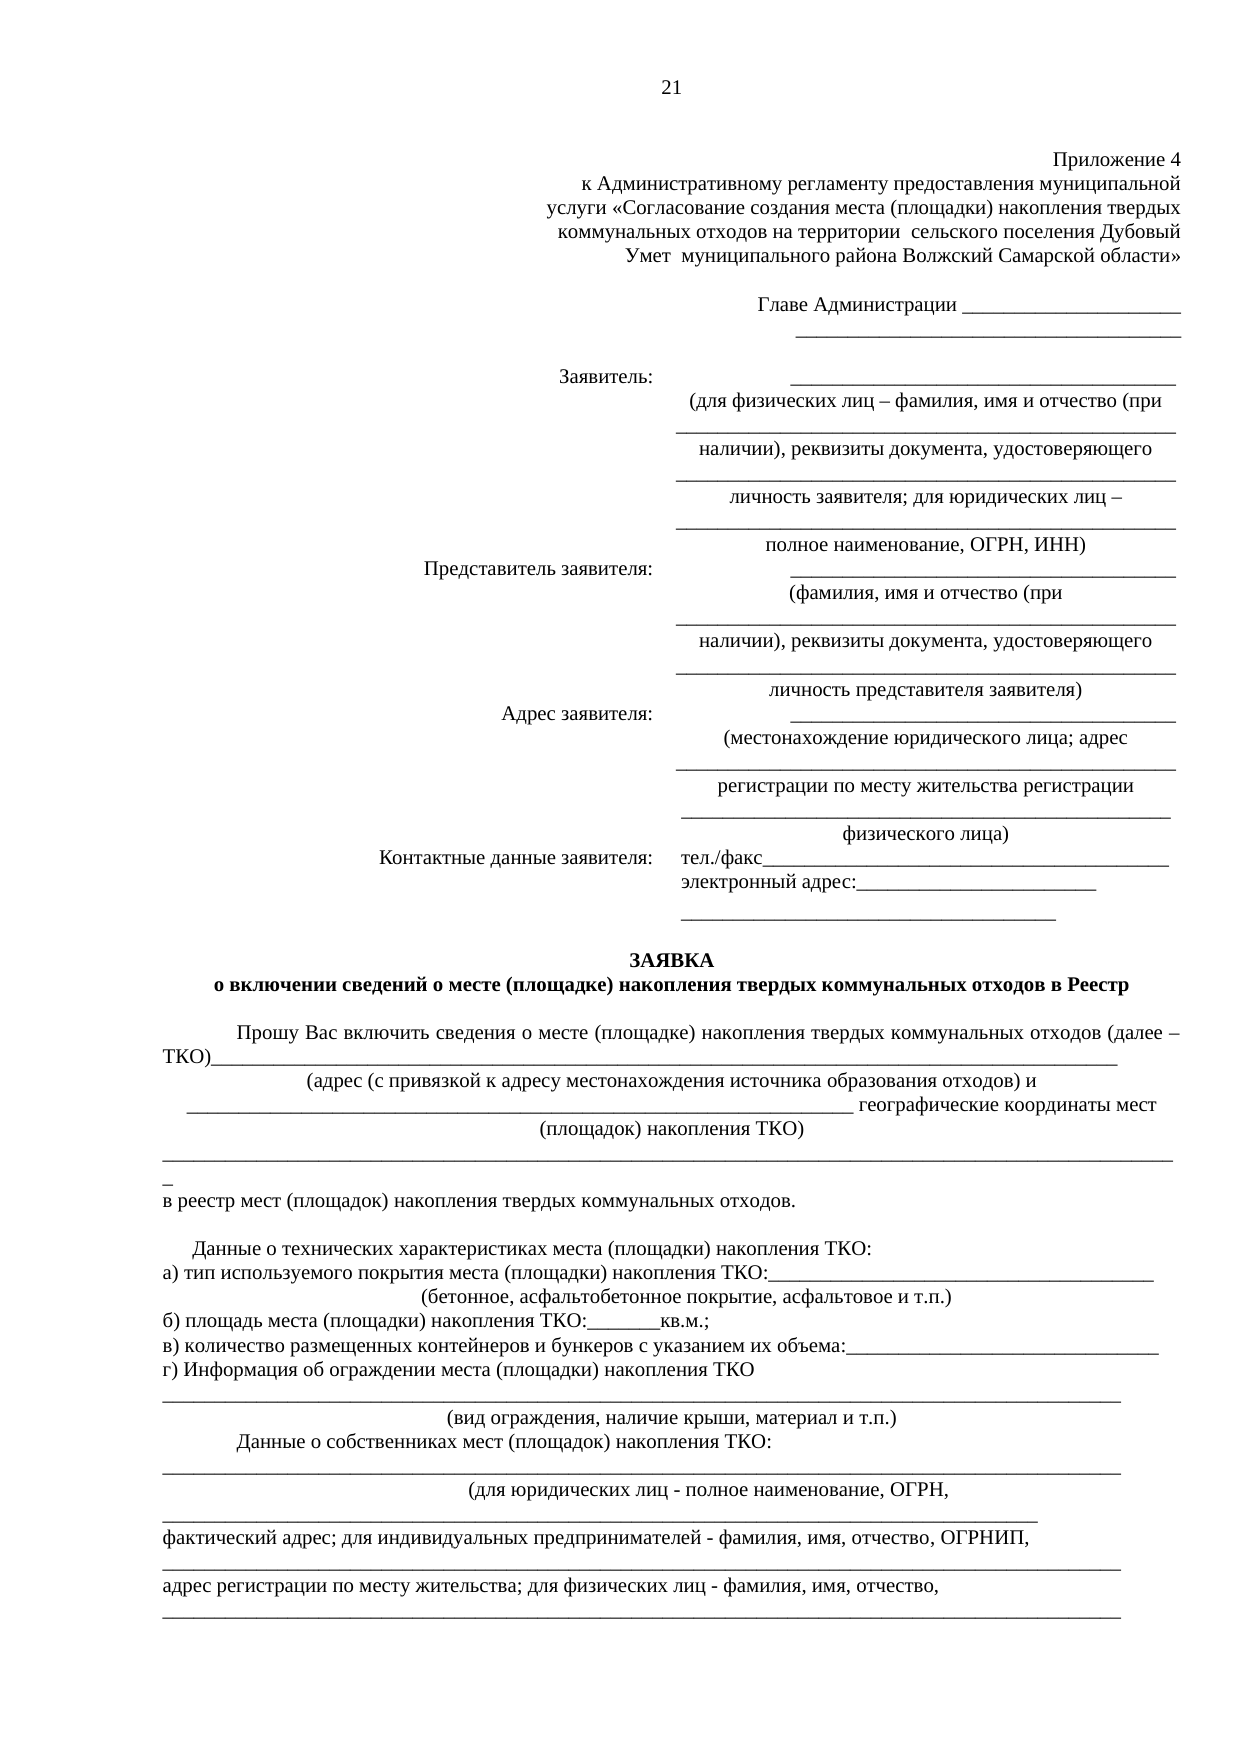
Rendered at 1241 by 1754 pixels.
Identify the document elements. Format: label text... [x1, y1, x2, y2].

text ________________________________________________________________ географические координаты мест (площадок) накопления ТКО) [162, 1092, 1181, 1140]
table_cell _____________________________________ (фамилия, имя и отчество (при ________________________________________________ наличии), реквизиты документа, удостоверяющего ________________________________________________ личность представителя заявителя) [664, 556, 1187, 701]
text Прошу Вас включить сведения о месте (площадке) накопления твердых коммунальных отходов (далее – ТКО)_______________________________________________________________________________________ [162, 1020, 1181, 1068]
text _____________________________________ [162, 316, 1181, 340]
text (вид ограждения, наличие крыши, материал и т.п.) [162, 1405, 1181, 1429]
table_cell Адрес заявителя: [151, 701, 664, 845]
table_cell _____________________________________ (местонахождение юридического лица; адрес ________________________________________________ регистрации по месту жительства регистрации _______________________________________________ физического лица) [664, 701, 1187, 845]
text в) количество размещенных контейнеров и бункеров с указанием их объема:______________________________ [162, 1332, 1181, 1357]
text Данные о собственниках мест (площадок) накопления ТКО: [162, 1429, 1181, 1453]
text ____________________________________________________________________________________________ [162, 1597, 1181, 1621]
text в реестр мест (площадок) накопления твердых коммунальных отходов. [162, 1188, 1181, 1212]
text __________________________________________________________________________________________________ [162, 1140, 1181, 1188]
text (для юридических лиц - полное наименование, ОГРН, [162, 1477, 1181, 1501]
table_header Заявитель: [151, 364, 664, 556]
text Главе Администрации _____________________ [162, 292, 1181, 316]
text (бетонное, асфальтобетонное покрытие, асфальтовое и т.п.) [162, 1284, 1181, 1308]
text Приложение 4 [605, 147, 1181, 171]
text адрес регистрации по месту жительства; для физических лиц - фамилия, имя, отчество, [162, 1573, 1181, 1597]
text ____________________________________________________________________________________________ [162, 1381, 1181, 1405]
text б) площадь места (площадки) накопления ТКО:_______кв.м.; [162, 1308, 1181, 1332]
table_header _____________________________________ (для физических лиц – фамилия, имя и отчество (при ________________________________________________ наличии), реквизиты документа, удостоверяющего ________________________________________________ личность заявителя; для юридических лиц – ________________________________________________ полное наименование, ОГРН, ИНН) [664, 364, 1187, 556]
text ____________________________________________________________________________________________ [162, 1549, 1181, 1573]
text ____________________________________________________________________________________ [162, 1501, 1181, 1525]
text фактический адрес; для индивидуальных предпринимателей - фамилия, имя, отчество, ОГРНИП, [162, 1525, 1181, 1549]
text Данные о технических характеристиках места (площадки) накопления ТКО: [162, 1236, 1181, 1260]
text а) тип используемого покрытия места (площадки) накопления ТКО:_____________________________________ [162, 1260, 1181, 1284]
text г) Информация об ограждении места (площадки) накопления ТКО [162, 1357, 1181, 1381]
text ЗАЯВКА [162, 947, 1181, 972]
table_cell Контактные данные заявителя: [151, 845, 664, 923]
table_cell тел./факс_______________________________________ электронный адрес:_______________________ ____________________________________ [664, 845, 1187, 923]
text ____________________________________________________________________________________________ [162, 1453, 1181, 1477]
text к Административному регламенту предоставления муниципальной услуги «Согласование создания места (площадки) накопления твердых коммунальных отходов на территории сельского поселения Дубовый Умет муниципального района Волжский Самарской области» [517, 171, 1181, 267]
text о включении сведений о месте (площадке) накопления твердых коммунальных отходов в Реестр [162, 972, 1181, 996]
text (адрес (с привязкой к адресу местонахождения источника образования отходов) и [162, 1068, 1181, 1092]
table_cell Представитель заявителя: [151, 556, 664, 701]
